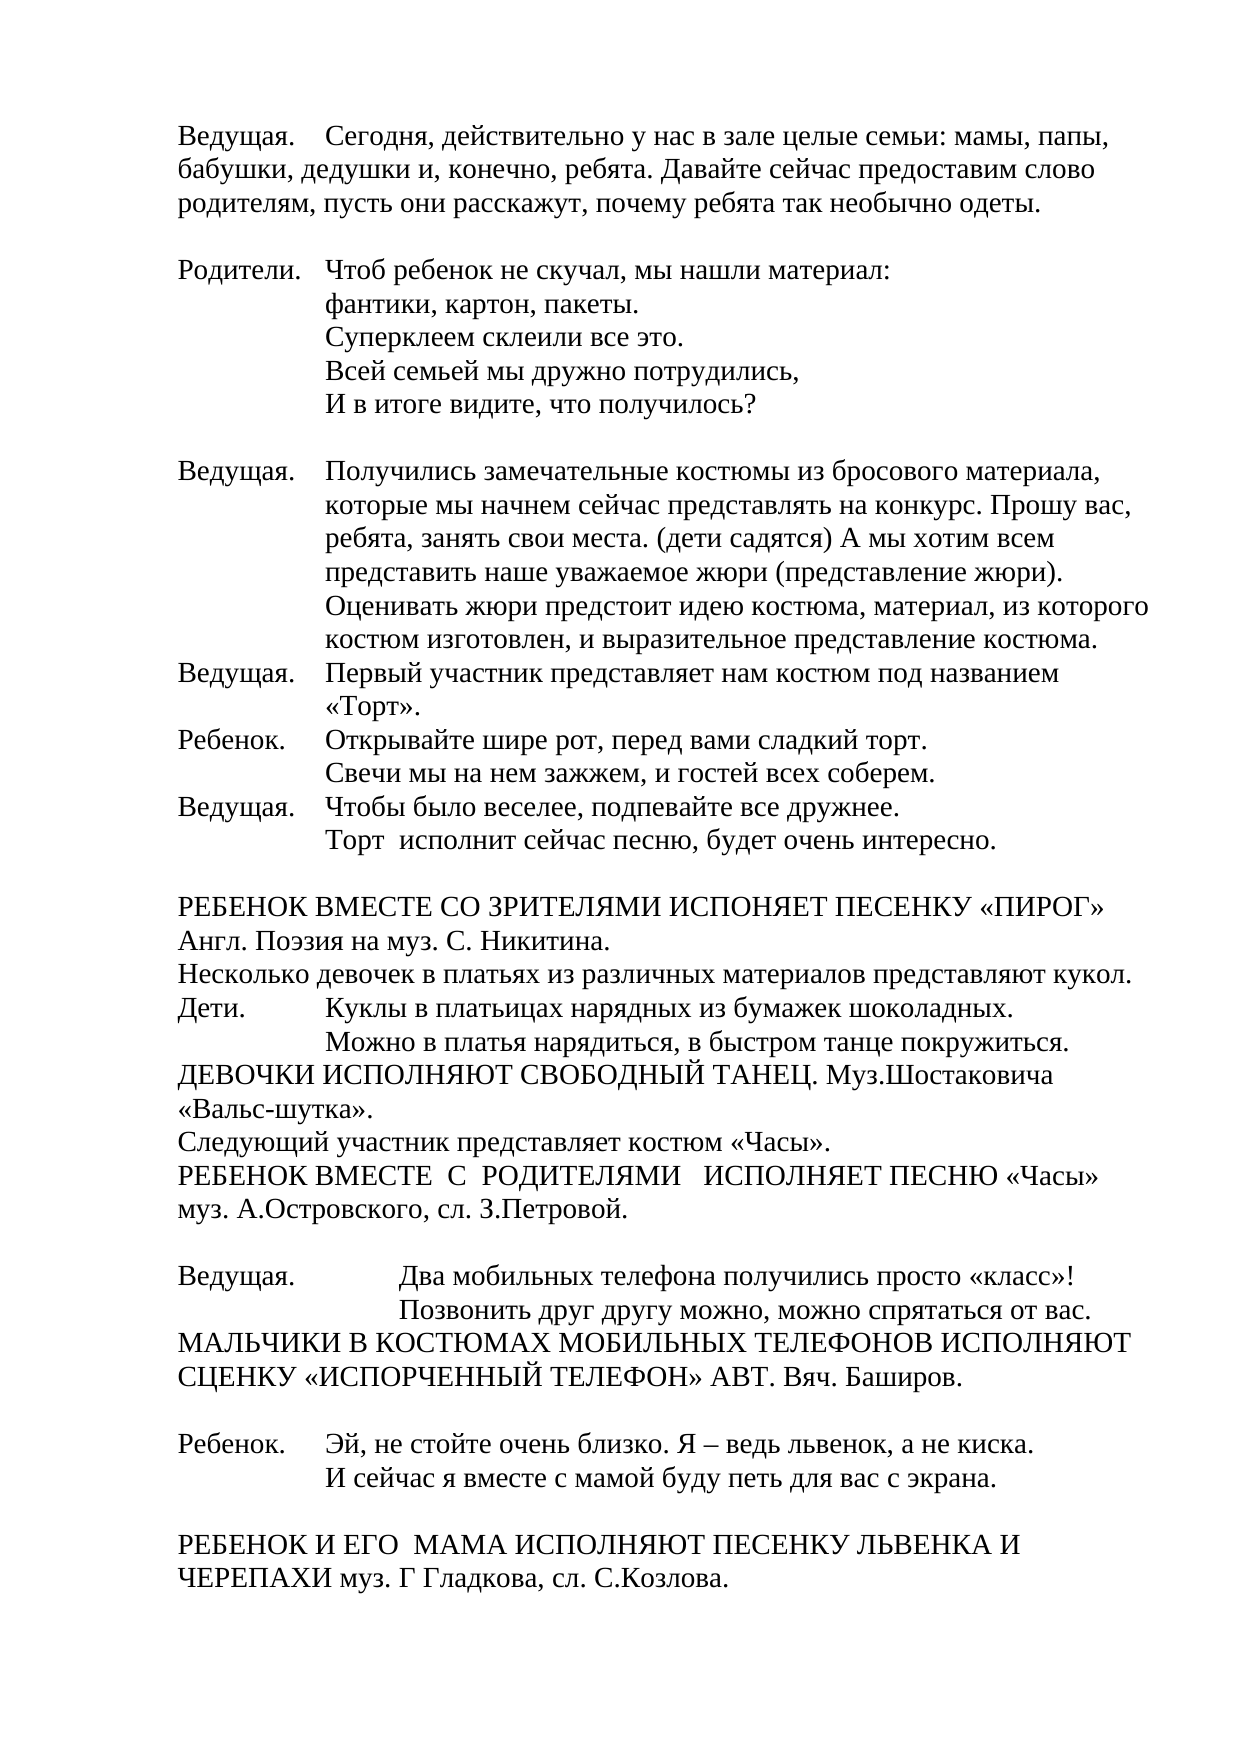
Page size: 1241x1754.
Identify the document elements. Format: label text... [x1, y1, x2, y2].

text Ведущая. Чтобы было веселее, подпевайте все дружнее. [177, 789, 1152, 822]
text И сейчас я вместе с мамой буду петь для вас с экрана. [252, 1460, 1152, 1493]
text Ребенок. Открывайте шире рот, перед вами сладкий торт. [177, 722, 1152, 755]
text Оценивать жюри предстоит идею костюма, материал, из которого [177, 588, 1152, 621]
text Ребенок. Эй, не стойте очень близко. Я – ведь львенок, а не киска. [177, 1426, 1152, 1460]
text Суперклеем склеили все это. [325, 319, 1152, 353]
text Ведущая. Получились замечательные костюмы из бросового материала, [177, 453, 1152, 487]
text Торт исполнит сейчас песню, будет очень интересно. [177, 822, 1152, 856]
text фантики, картон, пакеты. [325, 286, 1152, 319]
text которые мы начнем сейчас представлять на конкурс. Прошу вас, [177, 487, 1152, 521]
text Можно в платья нарядиться, в быстром танце покружиться. [325, 1024, 1152, 1057]
text Несколько девочек в платьях из различных материалов представляют кукол. [177, 957, 1152, 990]
text Свечи мы на нем зажжем, и гостей всех соберем. [325, 755, 1152, 789]
text ДЕВОЧКИ ИСПОЛНЯЮТ СВОБОДНЫЙ ТАНЕЦ. Муз.Шостаковича «Вальс-шутка». [177, 1057, 1152, 1124]
text Всей семьей мы дружно потрудились, [325, 353, 1152, 386]
text РЕБЕНОК ВМЕСТЕ СО ЗРИТЕЛЯМИ ИСПОНЯЕТ ПЕСЕНКУ «ПИРОГ» [177, 889, 1152, 923]
text Ведущая. Сегодня, действительно у нас в зале целые семьи: мамы, папы, бабушки, дедушки и, конечно, ребята. Давайте сейчас предоставим слово родителям, пусть они расскажут, почему ребята так необычно одеты. [177, 118, 1152, 219]
text РЕБЕНОК И ЕГО МАМА ИСПОЛНЯЮТ ПЕСЕНКУ ЛЬВЕНКА И ЧЕРЕПАХИ муз. Г Гладкова, сл. С.Козлова. [177, 1527, 1152, 1594]
text Следующий участник представляет костюм «Часы». [177, 1124, 1152, 1158]
text Ведущая. Два мобильных телефона получились просто «класс»! [177, 1258, 1152, 1292]
text И в итоге видите, что получилось? [325, 386, 1152, 420]
text Позвонить друг другу можно, можно спрятаться от вас. [325, 1292, 1152, 1326]
text ребята, занять свои места. (дети садятся) А мы хотим всем [177, 521, 1152, 554]
text костюм изготовлен, и выразительное представление костюма. [177, 621, 1152, 655]
text Англ. Поэзия на муз. С. Никитина. [177, 923, 1152, 957]
text Дети. Куклы в платьицах нарядных из бумажек шоколадных. [177, 990, 1152, 1024]
text Родители. Чтоб ребенок не скучал, мы нашли материал: [177, 252, 1152, 286]
text Ведущая. Первый участник представляет нам костюм под названием «Торт». [177, 655, 1152, 722]
text представить наше уважаемое жюри (представление жюри). [177, 554, 1152, 588]
text МАЛЬЧИКИ В КОСТЮМАХ МОБИЛЬНЫХ ТЕЛЕФОНОВ ИСПОЛНЯЮТ СЦЕНКУ «ИСПОРЧЕННЫЙ ТЕЛЕФОН» АВТ. Вяч. Баширов. [177, 1326, 1152, 1393]
text РЕБЕНОК ВМЕСТЕ С РОДИТЕЛЯМИ ИСПОЛНЯЕТ ПЕСНЮ «Часы» муз. А.Островского, сл. З.Петровой. [177, 1158, 1152, 1225]
